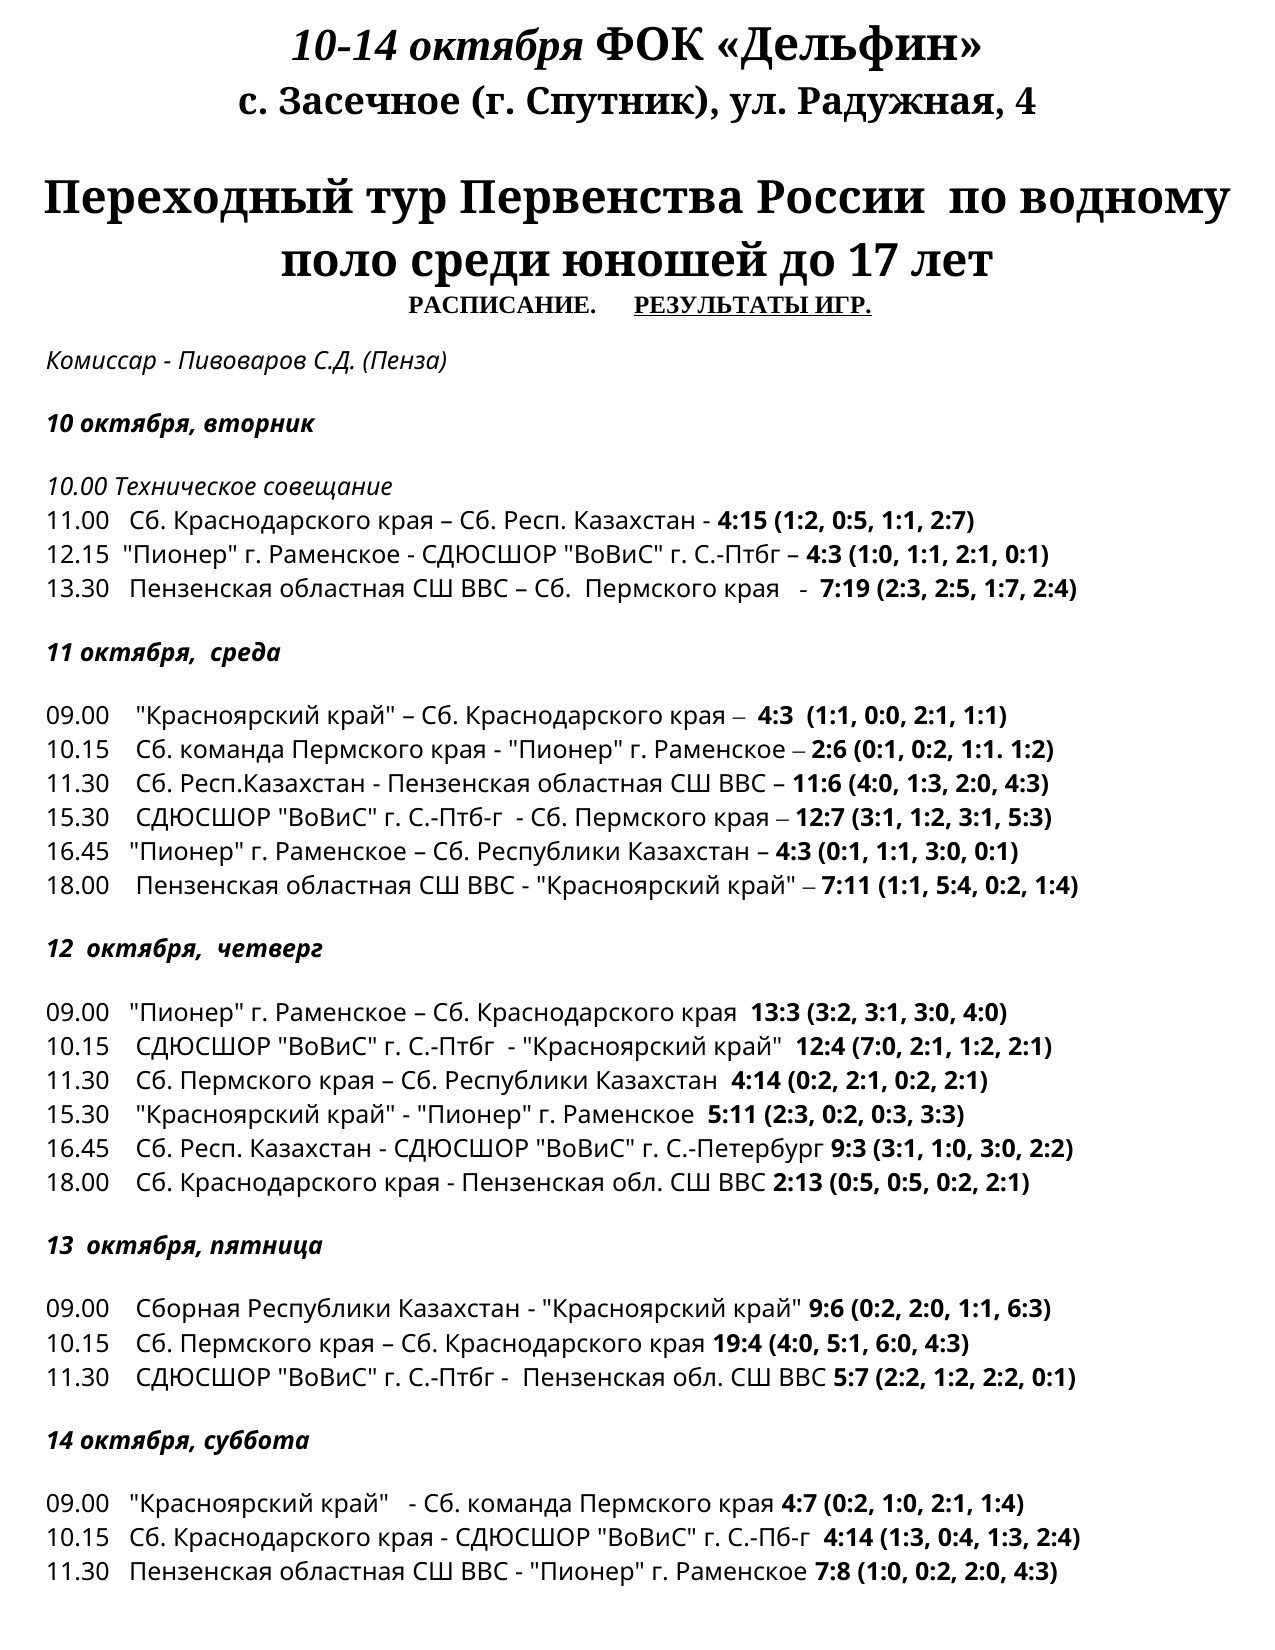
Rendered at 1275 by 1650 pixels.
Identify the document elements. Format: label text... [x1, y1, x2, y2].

text с. Засечное (г. Спутник), ул. Радужная, 4 [31, 74, 1244, 125]
table_cell [46, 319, 1234, 1588]
text 10-14 октября ФОК «Дельфин» [31, 12, 1244, 74]
text Переходный тур Первенства России по водному поло среди юношей до 17 лет [31, 165, 1244, 290]
table_header РАСПИСАНИЕ. РЕЗУЛЬТАТЫ ИГР. [46, 290, 1234, 318]
